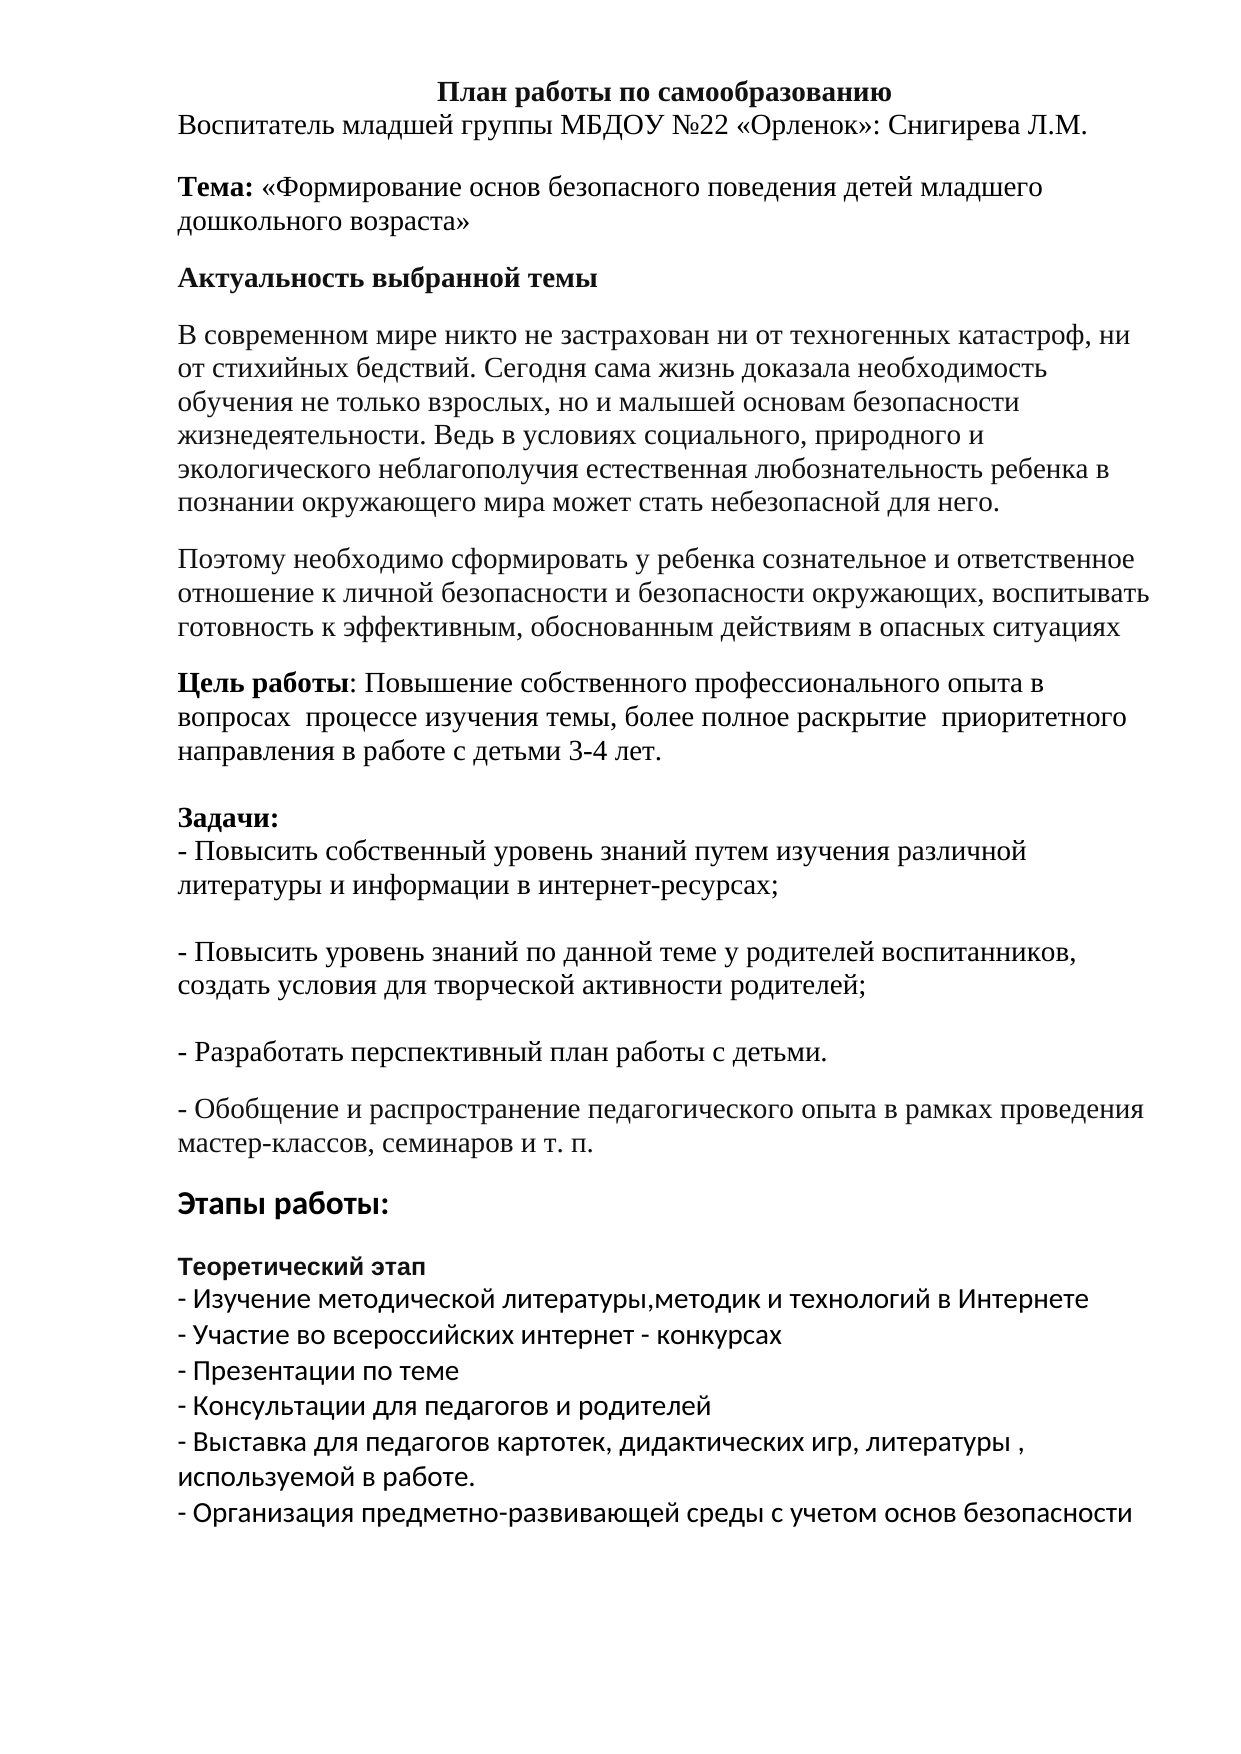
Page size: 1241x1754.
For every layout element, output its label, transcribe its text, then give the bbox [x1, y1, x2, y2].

text Актуальность выбранной темы [177, 260, 1152, 293]
text Поэтому необходимо сформировать у ребенка сознательное и ответственное отношение к личной безопасности и безопасности окружающих, воспитывать готовность к эффективным, обоснованным действиям в опасных ситуациях [177, 542, 1152, 642]
text - Выставка для педагогов картотек, дидактических игр, литературы , используемой в работе. [177, 1423, 1152, 1494]
text - Презентации по теме [177, 1352, 1152, 1387]
text Тема: «Формирование основ безопасного поведения детей младшего дошкольного возраста» [177, 169, 1152, 236]
text - Изучение методической литературы,методик и технологий в Интернете [177, 1280, 1152, 1316]
text В современном мире никто не застрахован ни от техногенных катастроф, ни от стихийных бедствий. Сегодня сама жизнь доказала необходимость обучения не только взрослых, но и малышей основам безопасности жизнедеятельности. Ведь в условиях социального, природного и экологического неблагополучия естественная любознательность ребенка в познании окружающего мира может стать небезопасной для него. [177, 317, 1152, 518]
text Воспитатель младшей группы МБДОУ №22 «Орленок»: Снигирева Л.М. [177, 107, 1152, 141]
text - Повысить уровень знаний по данной теме у родителей воспитанников, создать условия для творческой активности родителей; [177, 934, 1152, 1001]
text План работы по самообразованию [177, 74, 1152, 107]
text - Организация предметно-развивающей среды с учетом основ безопасности [177, 1494, 1152, 1530]
text - Повысить собственный уровень знаний путем изучения различной литературы и информации в интернет-ресурсах; [177, 833, 1152, 900]
text - Обобщение и распространение педагогического опыта в рамках проведения мастер-классов, семинаров и т. п. [177, 1092, 1152, 1159]
text Теоретический этап [177, 1252, 1152, 1280]
text Задачи: [177, 800, 1152, 833]
text - Разработать перспективный план работы с детьми. [177, 1034, 1152, 1068]
text Цель работы: Повышение собственного профессионального опыта в вопросах процессе изучения темы, более полное раскрытие приоритетного направления в работе с детьми 3-4 лет. [177, 666, 1152, 766]
text - Участие во всероссийских интернет - конкурсах [177, 1316, 1152, 1352]
text Этапы работы: [177, 1182, 1152, 1223]
text - Консультации для педагогов и родителей [177, 1387, 1152, 1423]
